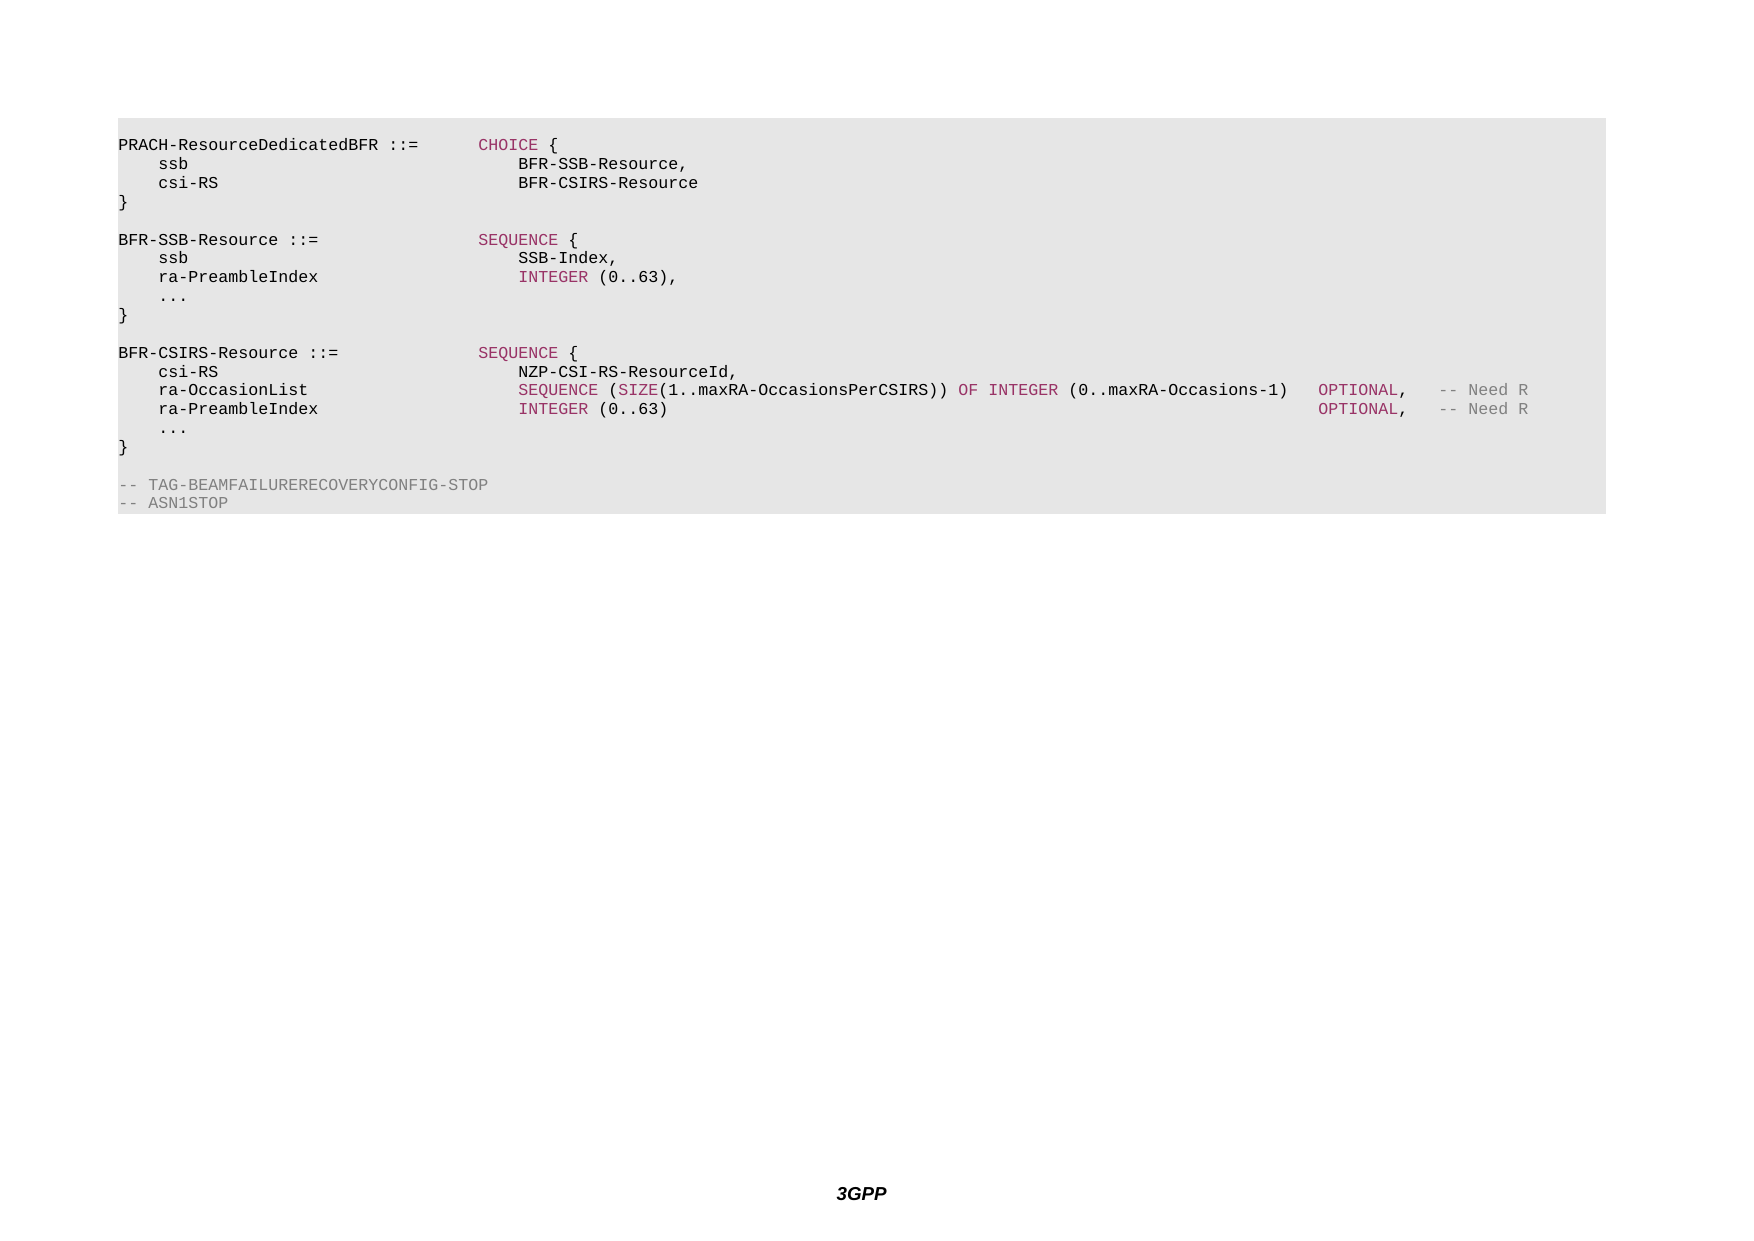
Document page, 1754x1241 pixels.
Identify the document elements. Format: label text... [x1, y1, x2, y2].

text ... [118, 288, 1606, 307]
text -- TAG-BEAMFAILURERECOVERYCONFIG-STOP [118, 476, 1606, 495]
text csi-RS BFR-CSIRS-Resource [118, 174, 1606, 193]
text csi-RS NZP-CSI-RS-ResourceId, [118, 363, 1606, 382]
text ra-OccasionList SEQUENCE (SIZE(1..maxRA-OccasionsPerCSIRS)) OF INTEGER (0..maxRA-Occasions-1) OPTIONAL, -- Need R [118, 382, 1606, 401]
text ra-PreambleIndex INTEGER (0..63), [118, 269, 1606, 288]
text } [118, 307, 1606, 325]
text } [118, 193, 1606, 212]
text ra-PreambleIndex INTEGER (0..63) OPTIONAL, -- Need R [118, 401, 1606, 420]
text -- ASN1STOP [118, 495, 1606, 514]
text ssb SSB-Index, [118, 250, 1606, 269]
text } [118, 438, 1606, 457]
text ... [118, 420, 1606, 438]
text PRACH-ResourceDedicatedBFR ::= CHOICE { [118, 137, 1606, 156]
text BFR-SSB-Resource ::= SEQUENCE { [118, 231, 1606, 250]
text BFR-CSIRS-Resource ::= SEQUENCE { [118, 344, 1606, 363]
text ssb BFR-SSB-Resource, [118, 156, 1606, 174]
